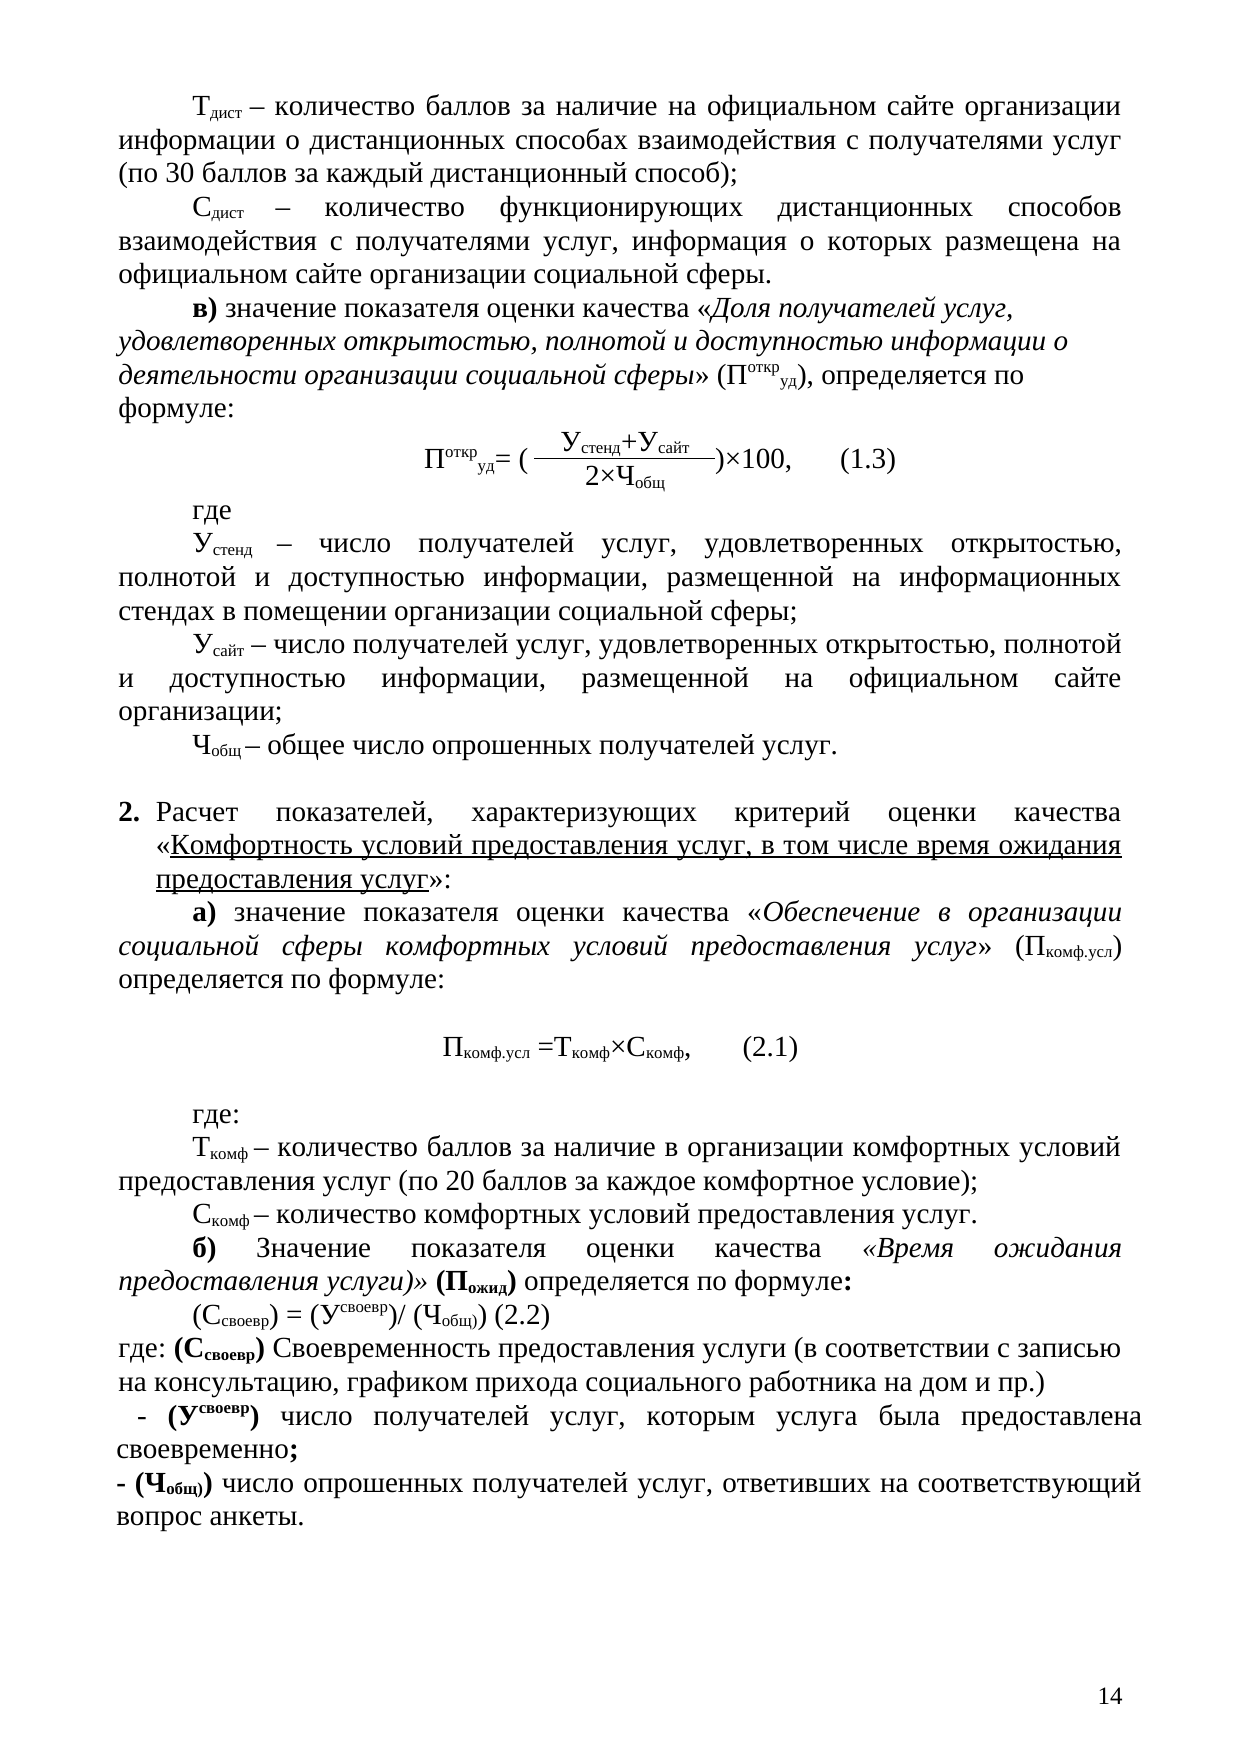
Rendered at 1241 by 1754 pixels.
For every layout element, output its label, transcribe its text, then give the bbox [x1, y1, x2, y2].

list Расчет показателей, характеризующих критерий оценки качества «Комфортность условий предоставления услуг, в том числе время ожидания предоставления услуг»: [118, 794, 1122, 894]
text Чобщ – общее число опрошенных получателей услуг. [118, 727, 1122, 760]
text Усайт – число получателей услуг, удовлетворенных открытостью, полнотой и доступностью информации, размещенной на официальном сайте организации; [118, 626, 1122, 727]
text - (Усвоевр) число получателей услуг, которым услуга была предоставлена своевременно; [116, 1398, 1142, 1465]
text Устенд – число получателей услуг, удовлетворенных открытостью, полнотой и доступностью информации, размещенной на информационных стендах в помещении организации социальной сферы; [118, 526, 1122, 626]
table_header (1.3) [840, 424, 1122, 492]
table_cell 2×Чобщ [534, 459, 715, 492]
text Сдист – количество функционирующих дистанционных способов взаимодействия с получателями услуг, информация о которых размещена на официальном сайте организации социальной сферы. [118, 189, 1122, 290]
table_header Устенд+Усайт [534, 424, 715, 457]
text Ткомф – количество баллов за наличие в организации комфортных условий предоставления услуг (по 20 баллов за каждое комфортное условие); [118, 1129, 1122, 1196]
table_header Поткруд= ( [387, 424, 534, 492]
text б) Значение показателя оценки качества «Время ожидания предоставления услуги)» (Пожид) определяется по формуле: [118, 1230, 1122, 1297]
table_header )×100, [715, 424, 840, 492]
text где [118, 492, 1122, 526]
text где: (Ссвоевр) Своевременность предоставления услуги (в соответствии с записью на консультацию, графиком прихода социального работника на дом и пр.) [118, 1331, 1122, 1398]
text (Ссвоевр) = (Усвоевр)/ (Чобщ)) (2.2) [118, 1297, 1122, 1331]
text а) значение показателя оценки качества «Обеспечение в организации социальной сферы комфортных условий предоставления услуг» (Пкомф.усл) определяется по формуле: [118, 894, 1122, 995]
text - (Чобщ)) число опрошенных получателей услуг, ответивших на соответствующий вопрос анкеты. [116, 1465, 1142, 1532]
text Тдист – количество баллов за наличие на официальном сайте организации информации о дистанционных способах взаимодействия с получателями услуг (по 30 баллов за каждый дистанционный способ); [118, 88, 1122, 189]
text в) значение показателя оценки качества «Доля получателей услуг, удовлетворенных открытостью, полнотой и доступностью информации о деятельности организации социальной сферы» (Поткруд), определяется по формуле: [118, 290, 1122, 424]
text Пкомф.усл =Ткомф×Скомф, (2.1) [118, 1029, 1122, 1062]
text где: [118, 1096, 1122, 1129]
text Скомф – количество комфортных условий предоставления услуг. [118, 1196, 1122, 1230]
